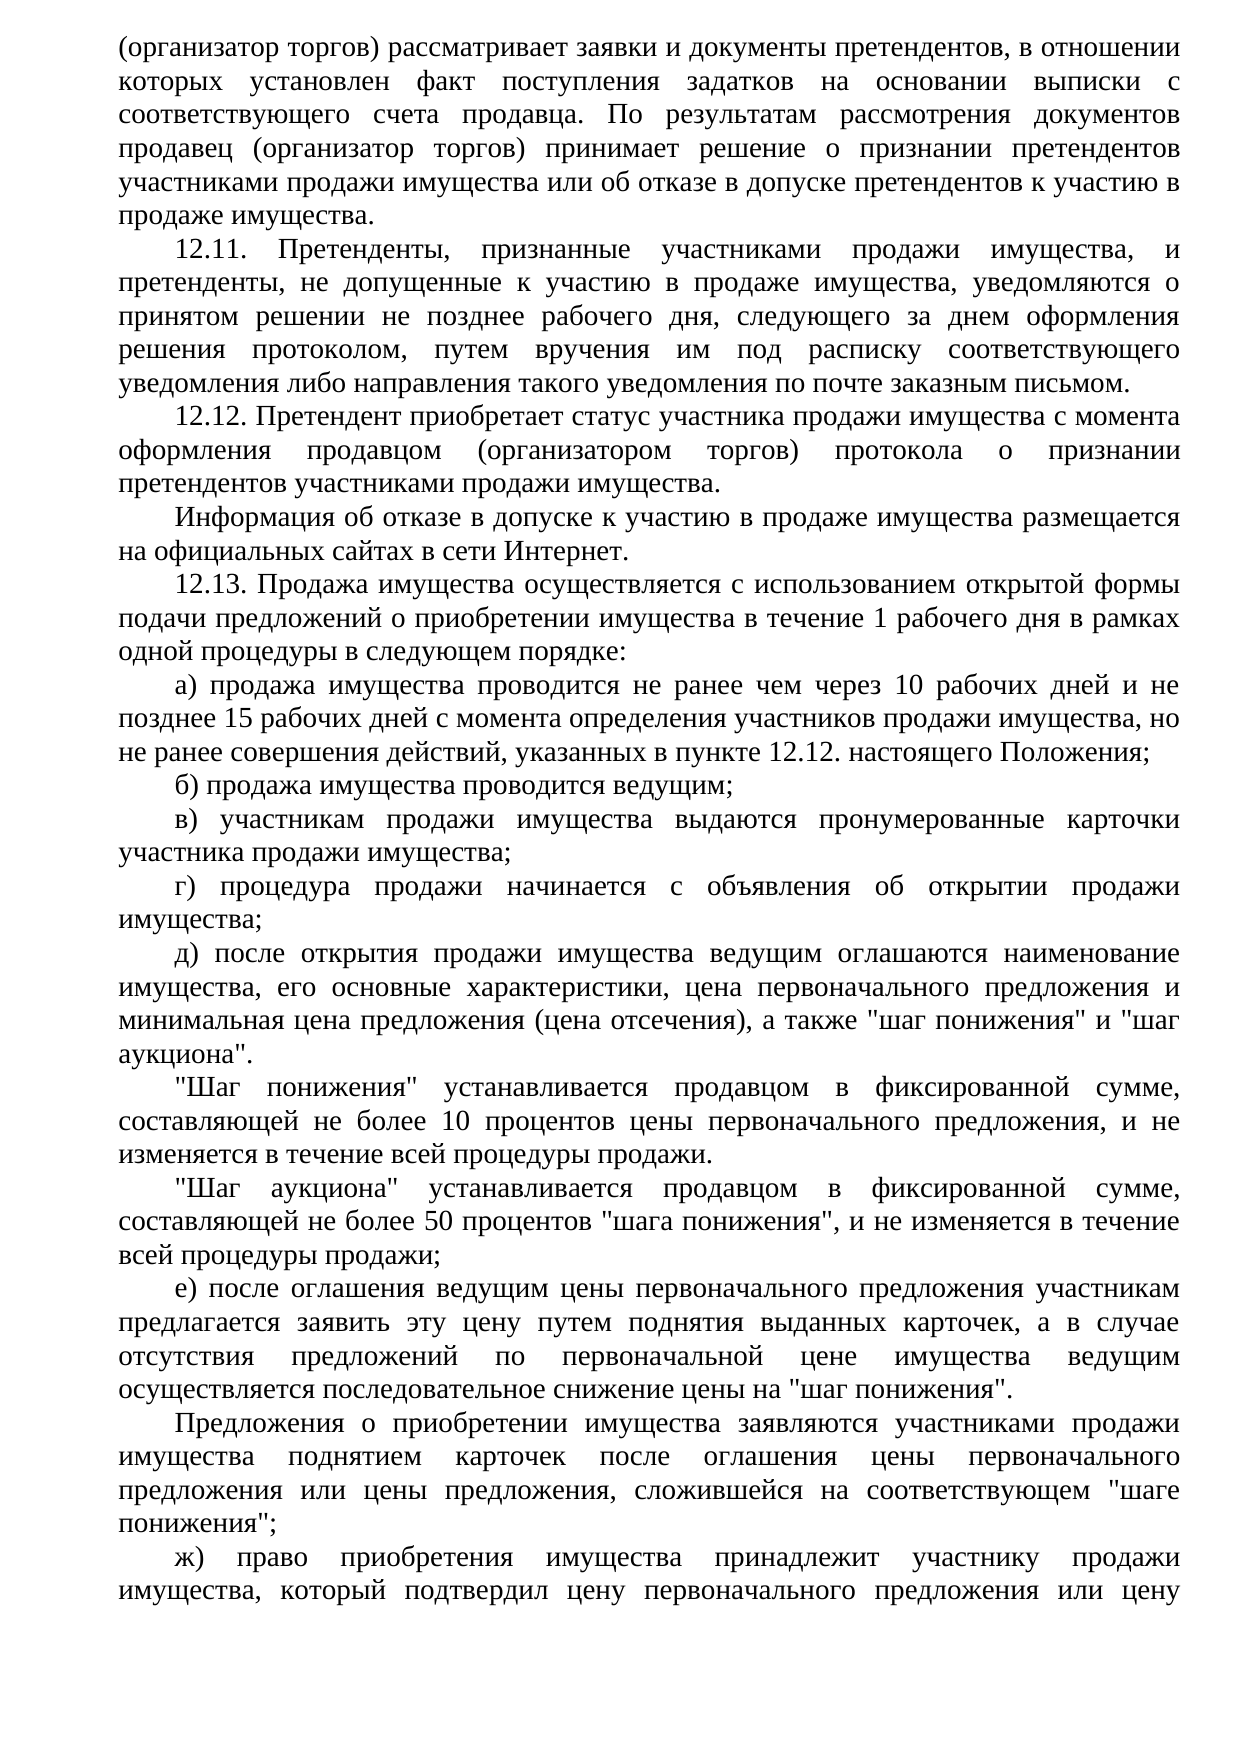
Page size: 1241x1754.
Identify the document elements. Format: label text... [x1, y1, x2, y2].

text "Шаг понижения" устанавливается продавцом в фиксированной сумме, составляющей не более 10 процентов цены первоначального предложения, и не изменяется в течение всей процедуры продажи. [118, 1069, 1181, 1170]
text 12.13. Продажа имущества осуществляется с использованием открытой формы подачи предложений о приобретении имущества в течение 1 рабочего дня в рамках одной процедуры в следующем порядке: [118, 566, 1181, 667]
text Информация об отказе в допуске к участию в продаже имущества размещается на официальных сайтах в сети Интернет. [118, 499, 1181, 566]
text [118, 1539, 1181, 1606]
text в) участникам продажи имущества выдаются пронумерованные карточки участника продажи имущества; [118, 801, 1181, 868]
text г) процедура продажи начинается с объявления об открытии продажи имущества; [118, 868, 1181, 935]
text 12.12. Претендент приобретает статус участника продажи имущества с момента оформления продавцом (организатором торгов) протокола о признании претендентов участниками продажи имущества. [118, 398, 1181, 499]
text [118, 29, 1181, 231]
text а) продажа имущества проводится не ранее чем через 10 рабочих дней и не позднее 15 рабочих дней с момента определения участников продажи имущества, но не ранее совершения действий, указанных в пункте 12.12. настоящего Положения; [118, 667, 1181, 767]
text е) после оглашения ведущим цены первоначального предложения участникам предлагается заявить эту цену путем поднятия выданных карточек, а в случае отсутствия предложений по первоначальной цене имущества ведущим осуществляется последовательное снижение цены на "шаг понижения". [118, 1271, 1181, 1405]
text "Шаг аукциона" устанавливается продавцом в фиксированной сумме, составляющей не более 50 процентов "шага понижения", и не изменяется в течение всей процедуры продажи; [118, 1170, 1181, 1271]
text 12.11. Претенденты, признанные участниками продажи имущества, и претенденты, не допущенные к участию в продаже имущества, уведомляются о принятом решении не позднее рабочего дня, следующего за днем оформления решения протоколом, путем вручения им под расписку соответствующего уведомления либо направления такого уведомления по почте заказным письмом. [118, 231, 1181, 398]
text д) после открытия продажи имущества ведущим оглашаются наименование имущества, его основные характеристики, цена первоначального предложения и минимальная цена предложения (цена отсечения), а также "шаг понижения" и "шаг аукциона". [118, 935, 1181, 1069]
text б) продажа имущества проводится ведущим; [118, 767, 1181, 801]
text Предложения о приобретении имущества заявляются участниками продажи имущества поднятием карточек после оглашения цены первоначального предложения или цены предложения, сложившейся на соответствующем "шаге понижения"; [118, 1405, 1181, 1539]
